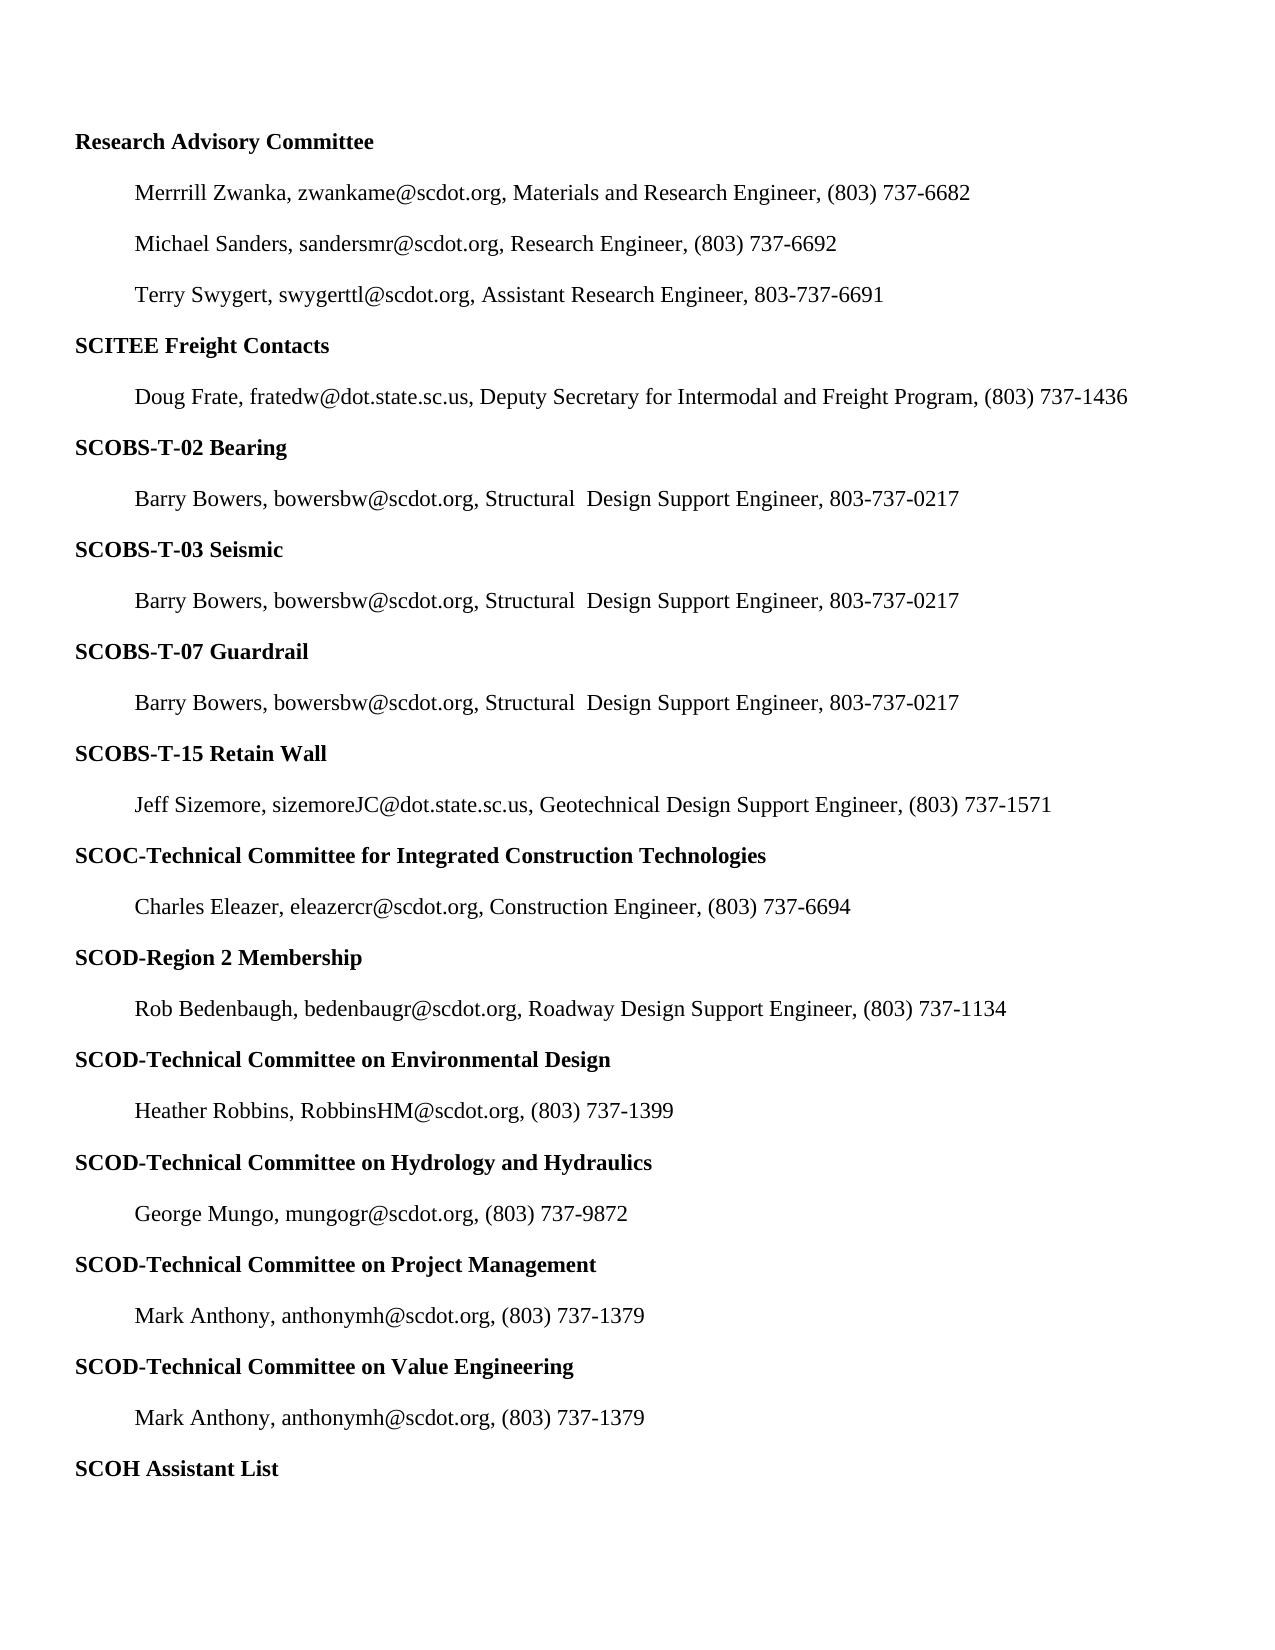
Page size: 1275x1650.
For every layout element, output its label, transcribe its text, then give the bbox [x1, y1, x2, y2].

text Doug Frate, fratedw@dot.state.sc.us, Deputy Secretary for Intermodal and Freight Program, (803) 737-1436 [134, 383, 1200, 409]
text George Mungo, mungogr@scdot.org, (803) 737-9872 [134, 1199, 1200, 1226]
text Charles Eleazer, eleazercr@scdot.org, Construction Engineer, (803) 737-6694 [134, 893, 1200, 920]
text Heather Robbins, RobbinsHM@scdot.org, (803) 737-1399 [134, 1097, 1200, 1124]
text Rob Bedenbaugh, bedenbaugr@scdot.org, Roadway Design Support Engineer, (803) 737-1134 [134, 995, 1200, 1022]
text Mark Anthony, anthonymh@scdot.org, (803) 737-1379 [134, 1302, 1200, 1328]
text Michael Sanders, sandersmr@scdot.org, Research Engineer, (803) 737-6692 [134, 230, 1200, 256]
text SCOD-Technical Committee on Hydrology and Hydraulics [75, 1148, 1200, 1175]
text Merrrill Zwanka, zwankame@scdot.org, Materials and Research Engineer, (803) 737-6682 [134, 179, 1200, 205]
text SCOBS-T-03 Seismic [75, 536, 1200, 562]
text SCOD-Region 2 Membership [75, 944, 1200, 971]
text Jeff Sizemore, sizemoreJC@dot.state.sc.us, Geotechnical Design Support Engineer, (803) 737-1571 [134, 791, 1200, 818]
text Barry Bowers, bowersbw@scdot.org, Structural Design Support Engineer, 803-737-0217 [134, 485, 1200, 511]
text Barry Bowers, bowersbw@scdot.org, Structural Design Support Engineer, 803-737-0217 [134, 587, 1200, 613]
text SCOD-Technical Committee on Value Engineering [75, 1353, 1200, 1379]
text SCOBS-T-15 Retain Wall [75, 740, 1200, 767]
text SCOC-Technical Committee for Integrated Construction Technologies [75, 842, 1200, 869]
text Barry Bowers, bowersbw@scdot.org, Structural Design Support Engineer, 803-737-0217 [134, 689, 1200, 716]
text Mark Anthony, anthonymh@scdot.org, (803) 737-1379 [134, 1404, 1200, 1430]
text Research Advisory Committee [75, 128, 1200, 154]
text SCOBS-T-02 Bearing [75, 434, 1200, 460]
text SCITEE Freight Contacts [75, 332, 1200, 358]
text SCOBS-T-07 Guardrail [75, 638, 1200, 664]
text Terry Swygert, swygerttl@scdot.org, Assistant Research Engineer, 803-737-6691 [134, 281, 1200, 307]
text SCOD-Technical Committee on Environmental Design [75, 1046, 1200, 1073]
text SCOD-Technical Committee on Project Management [75, 1251, 1200, 1277]
text SCOH Assistant List [75, 1455, 1200, 1481]
